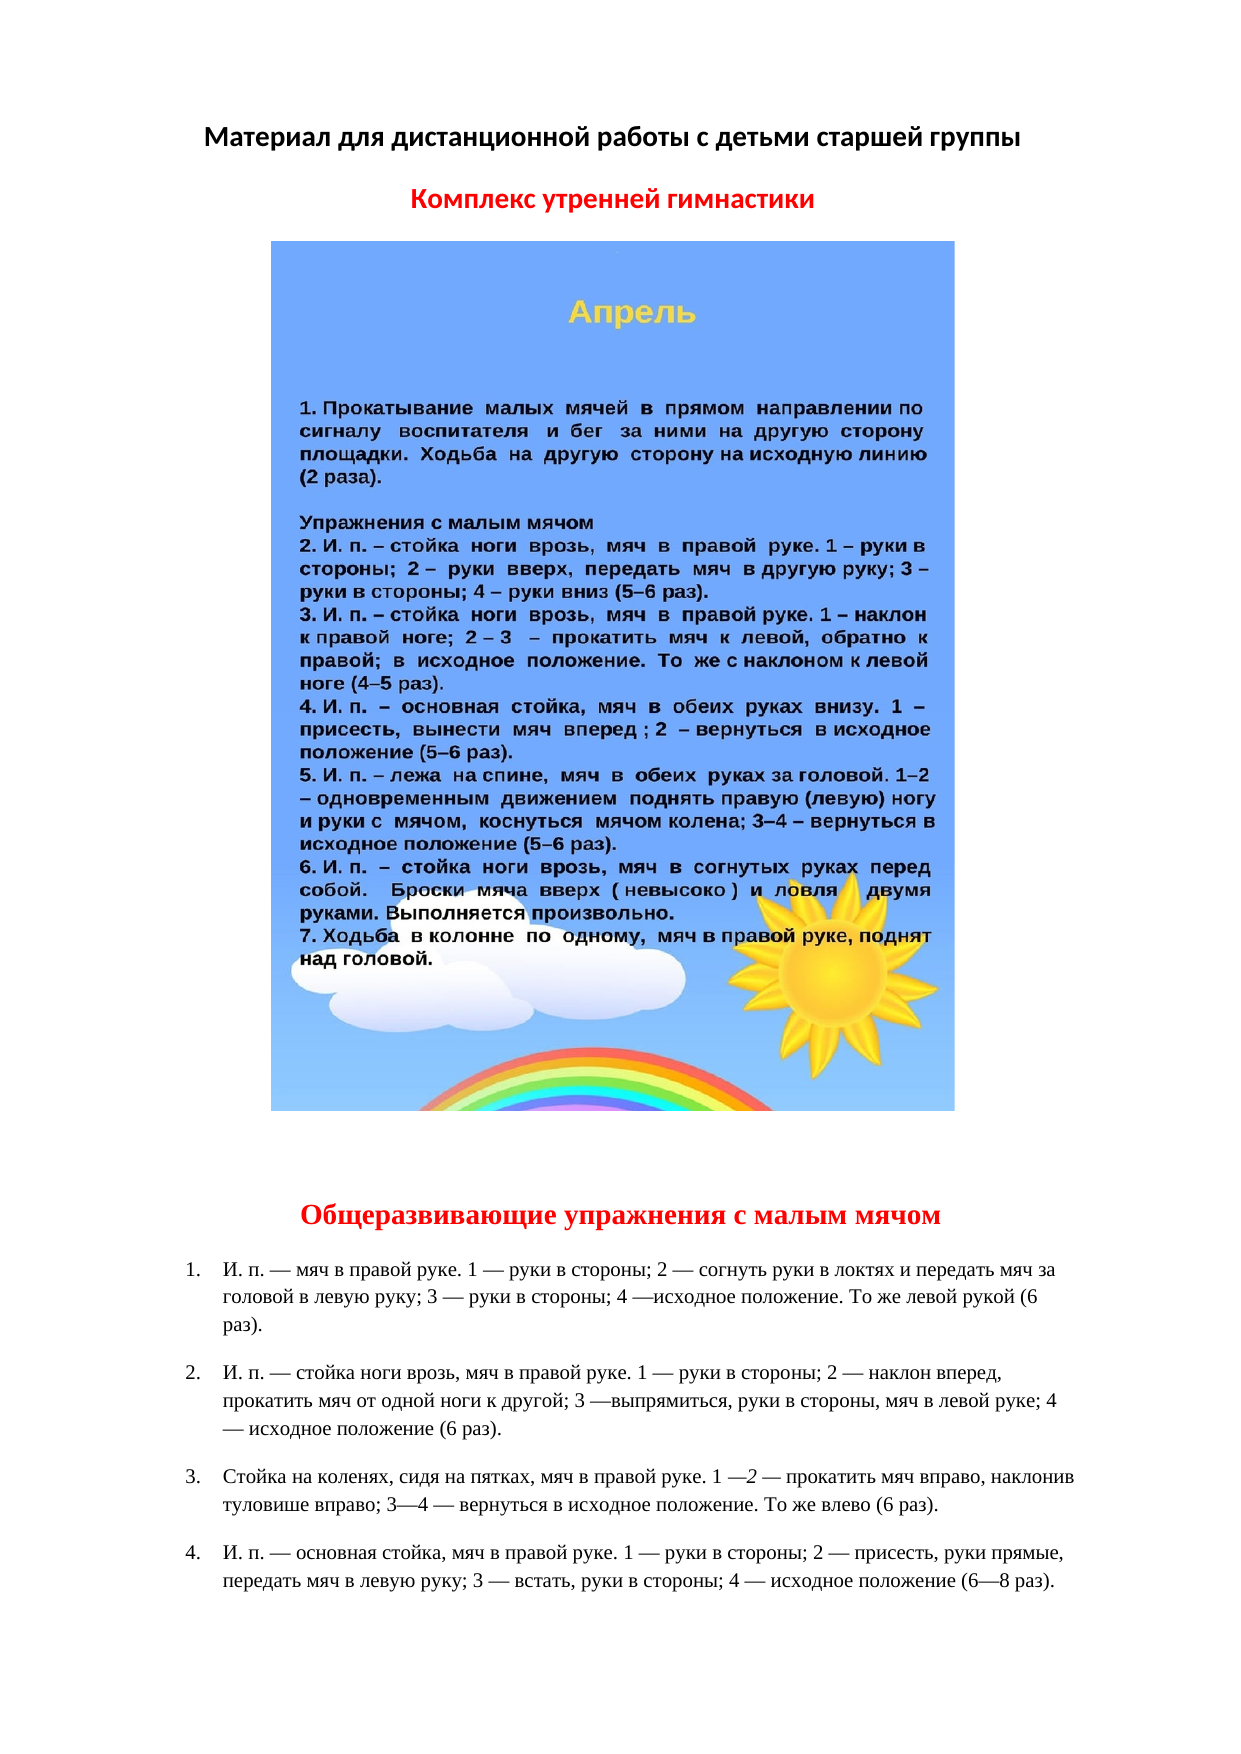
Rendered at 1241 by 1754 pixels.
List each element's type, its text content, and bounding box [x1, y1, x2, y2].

text Материал для дистанционной работы с детьми старшей группы [148, 118, 1078, 154]
list И. п. — мяч в правой руке. 1 — руки в стороны; 2 — согнуть руки в локтях и передать мяч за головой в левую руку; 3 — руки в стороны; 4 —исходное положение. То же левой рукой (6 раз). [185, 1257, 1078, 1336]
list Стойка на коленях, сидя на пятках, мяч в правой руке. 1 —2 — прокатить мяч вправо, наклонив туловише вправо; 3—4 — вернуться в исходное положение. То же влево (6 раз). [185, 1464, 1078, 1516]
text Общеразвивающие упражнения с малым мячом [163, 1197, 1078, 1231]
text Комплекс утренней гимнастики [148, 180, 1078, 216]
list И. п. — стойка ноги врозь, мяч в правой руке. 1 — руки в стороны; 2 — наклон вперед, прокатить мяч от одной ноги к другой; 3 —выпрямиться, руки в стороны, мяч в левой руке; 4 — исходное положение (6 раз). [185, 1360, 1078, 1439]
list И. п. — основная стойка, мяч в правой руке. 1 — руки в стороны; 2 — присесть, руки прямые, передать мяч в левую руку; 3 — встать, руки в стороны; 4 — исходное положение (6—8 раз). [185, 1540, 1078, 1592]
picture [271, 241, 955, 1111]
